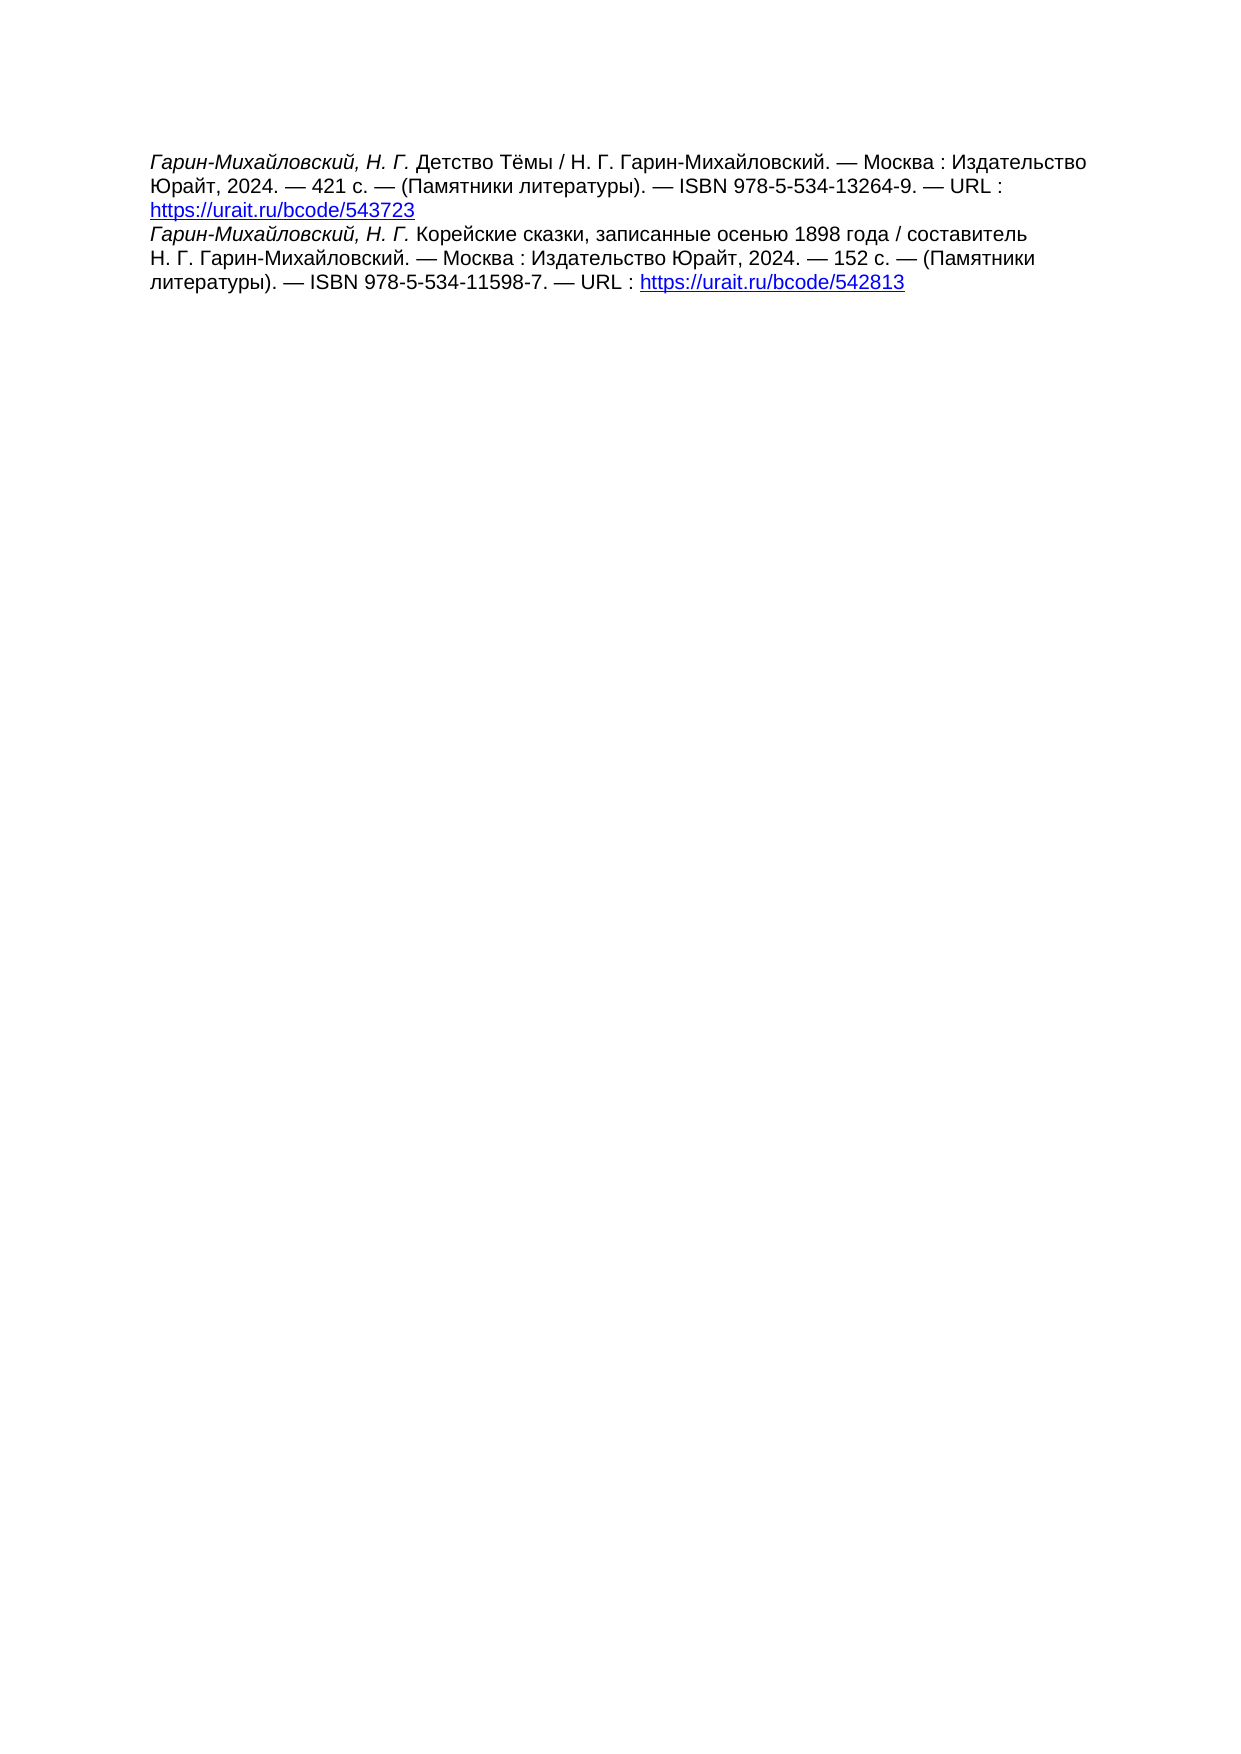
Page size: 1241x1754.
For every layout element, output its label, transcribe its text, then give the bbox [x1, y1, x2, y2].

text Гарин-Михайловский, Н. Г. Корейские сказки, записанные осенью 1898 года / составитель Н. Г. Гарин-Михайловский. — Москва : Издательство Юрайт, 2024. — 152 с. — (Памятники литературы). — ISBN 978-5-534-11598-7. — URL : https://urait.ru/bcode/542813 [150, 222, 1090, 294]
text Гарин-Михайловский, Н. Г. Детство Тёмы / Н. Г. Гарин-Михайловский. — Москва : Издательство Юрайт, 2024. — 421 с. — (Памятники литературы). — ISBN 978-5-534-13264-9. — URL : https://urait.ru/bcode/543723 [150, 150, 1090, 222]
